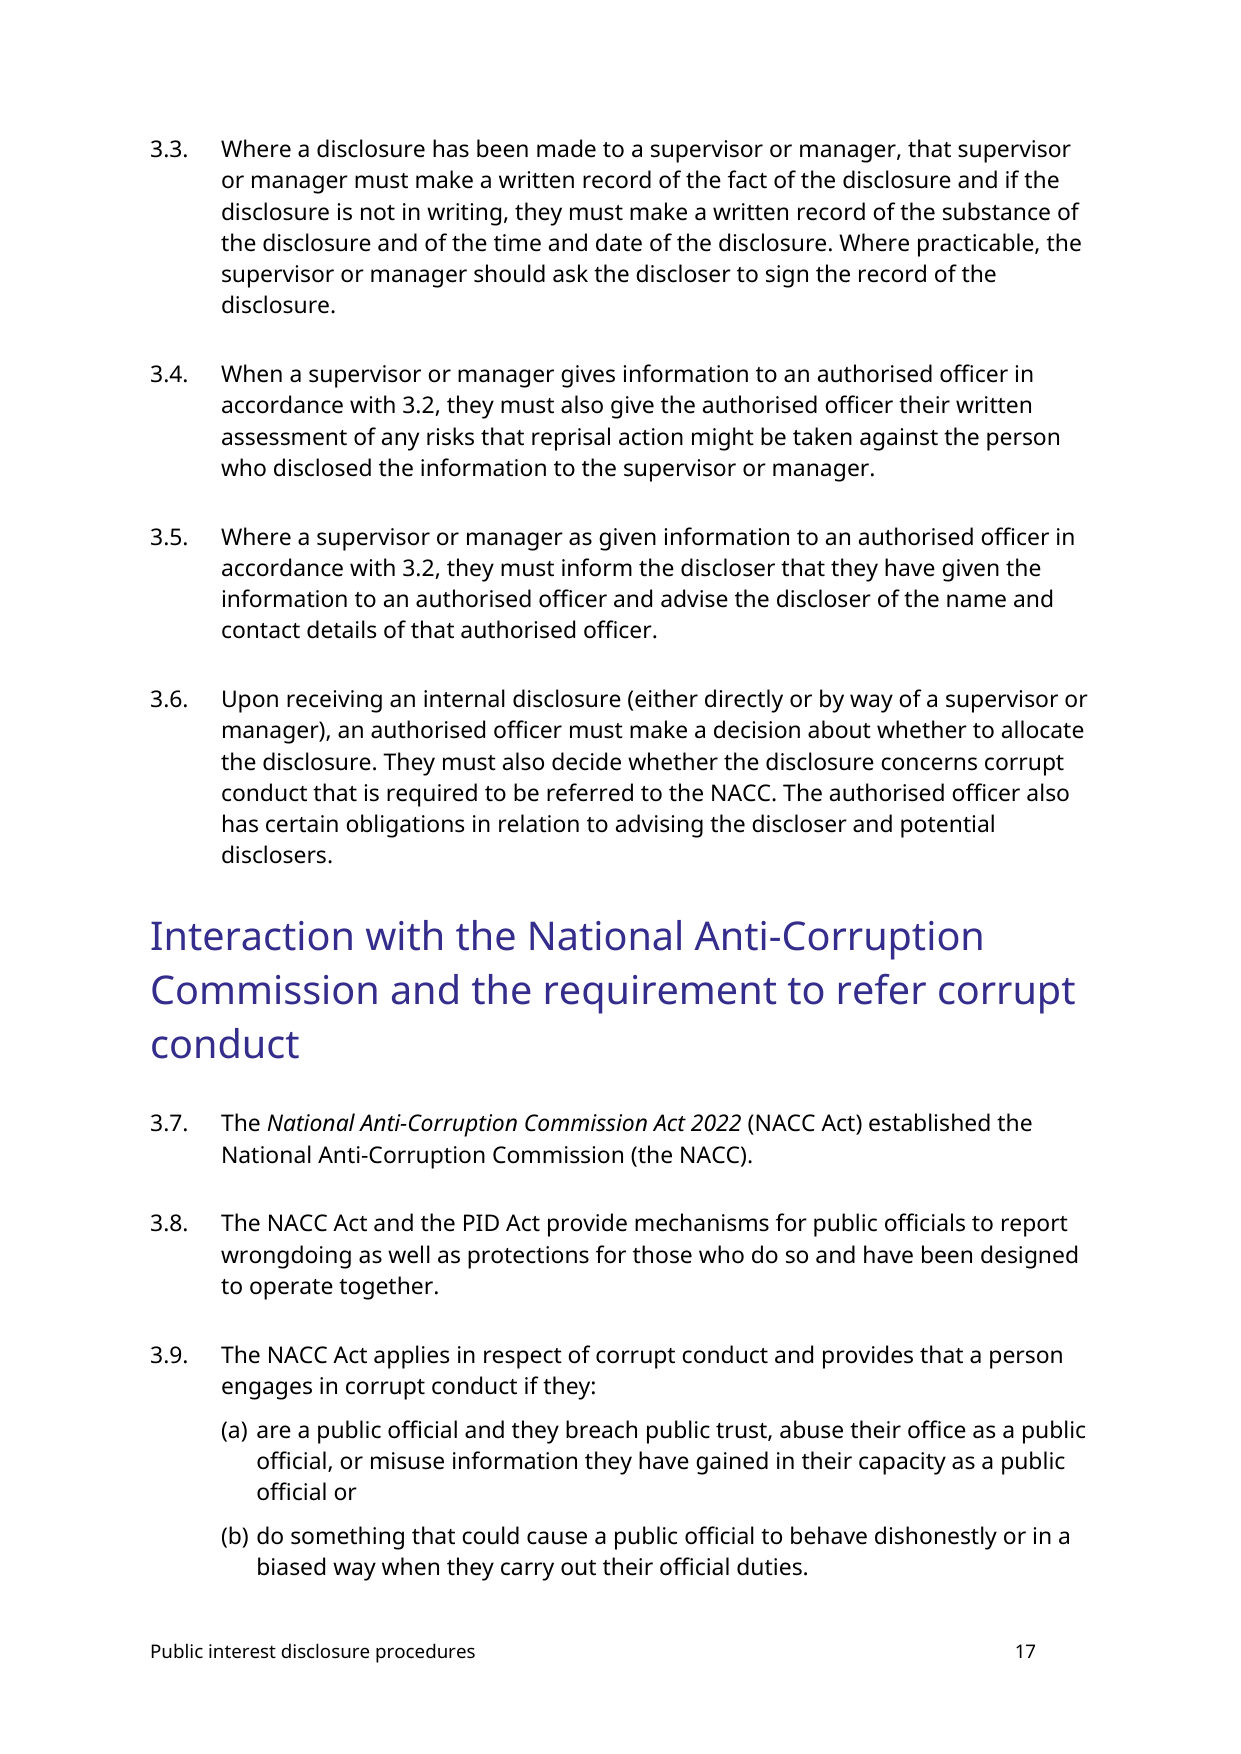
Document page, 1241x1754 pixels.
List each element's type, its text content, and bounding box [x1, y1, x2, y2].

text Upon receiving an internal disclosure (either directly or by way of a supervisor or manager), an authorised officer must make a decision about whether to allocate the disclosure. They must also decide whether the disclosure concerns corrupt conduct that is required to be referred to the NACC. The authorised officer also has certain obligations in relation to advising the discloser and potential disclosers. [150, 683, 1090, 870]
text Where a supervisor or manager as given information to an authorised officer in accordance with 3.2, they must inform the discloser that they have given the information to an authorised officer and advise the discloser of the name and contact details of that authorised officer. [150, 520, 1090, 645]
text The National Anti-Corruption Commission Act 2022 (NACC Act) established the National Anti-Corruption Commission (the NACC). [150, 1107, 1090, 1170]
text The NACC Act applies in respect of corrupt conduct and provides that a person engages in corrupt conduct if they: [150, 1338, 1090, 1401]
subtitle Interaction with the National Anti-Corruption Commission and the requirement to refer corrupt conduct [150, 908, 1090, 1070]
text The NACC Act and the PID Act provide mechanisms for public officials to report wrongdoing as well as protections for those who do so and have been designed to operate together. [150, 1207, 1090, 1301]
text When a supervisor or manager gives information to an authorised officer in accordance with 3.2, they must also give the authorised officer their written assessment of any risks that reprisal action might be taken against the person who disclosed the information to the supervisor or manager. [150, 358, 1090, 483]
list do something that could cause a public official to behave dishonestly or in a biased way when they carry out their official duties. [221, 1520, 1090, 1582]
text Where a disclosure has been made to a supervisor or manager, that supervisor or manager must make a written record of the fact of the disclosure and if the disclosure is not in writing, they must make a written record of the substance of the disclosure and of the time and date of the disclosure. Where practicable, the supervisor or manager should ask the discloser to sign the record of the disclosure. [150, 133, 1090, 320]
list are a public official and they breach public trust, abuse their office as a public official, or misuse information they have gained in their capacity as a public official or [221, 1413, 1090, 1507]
